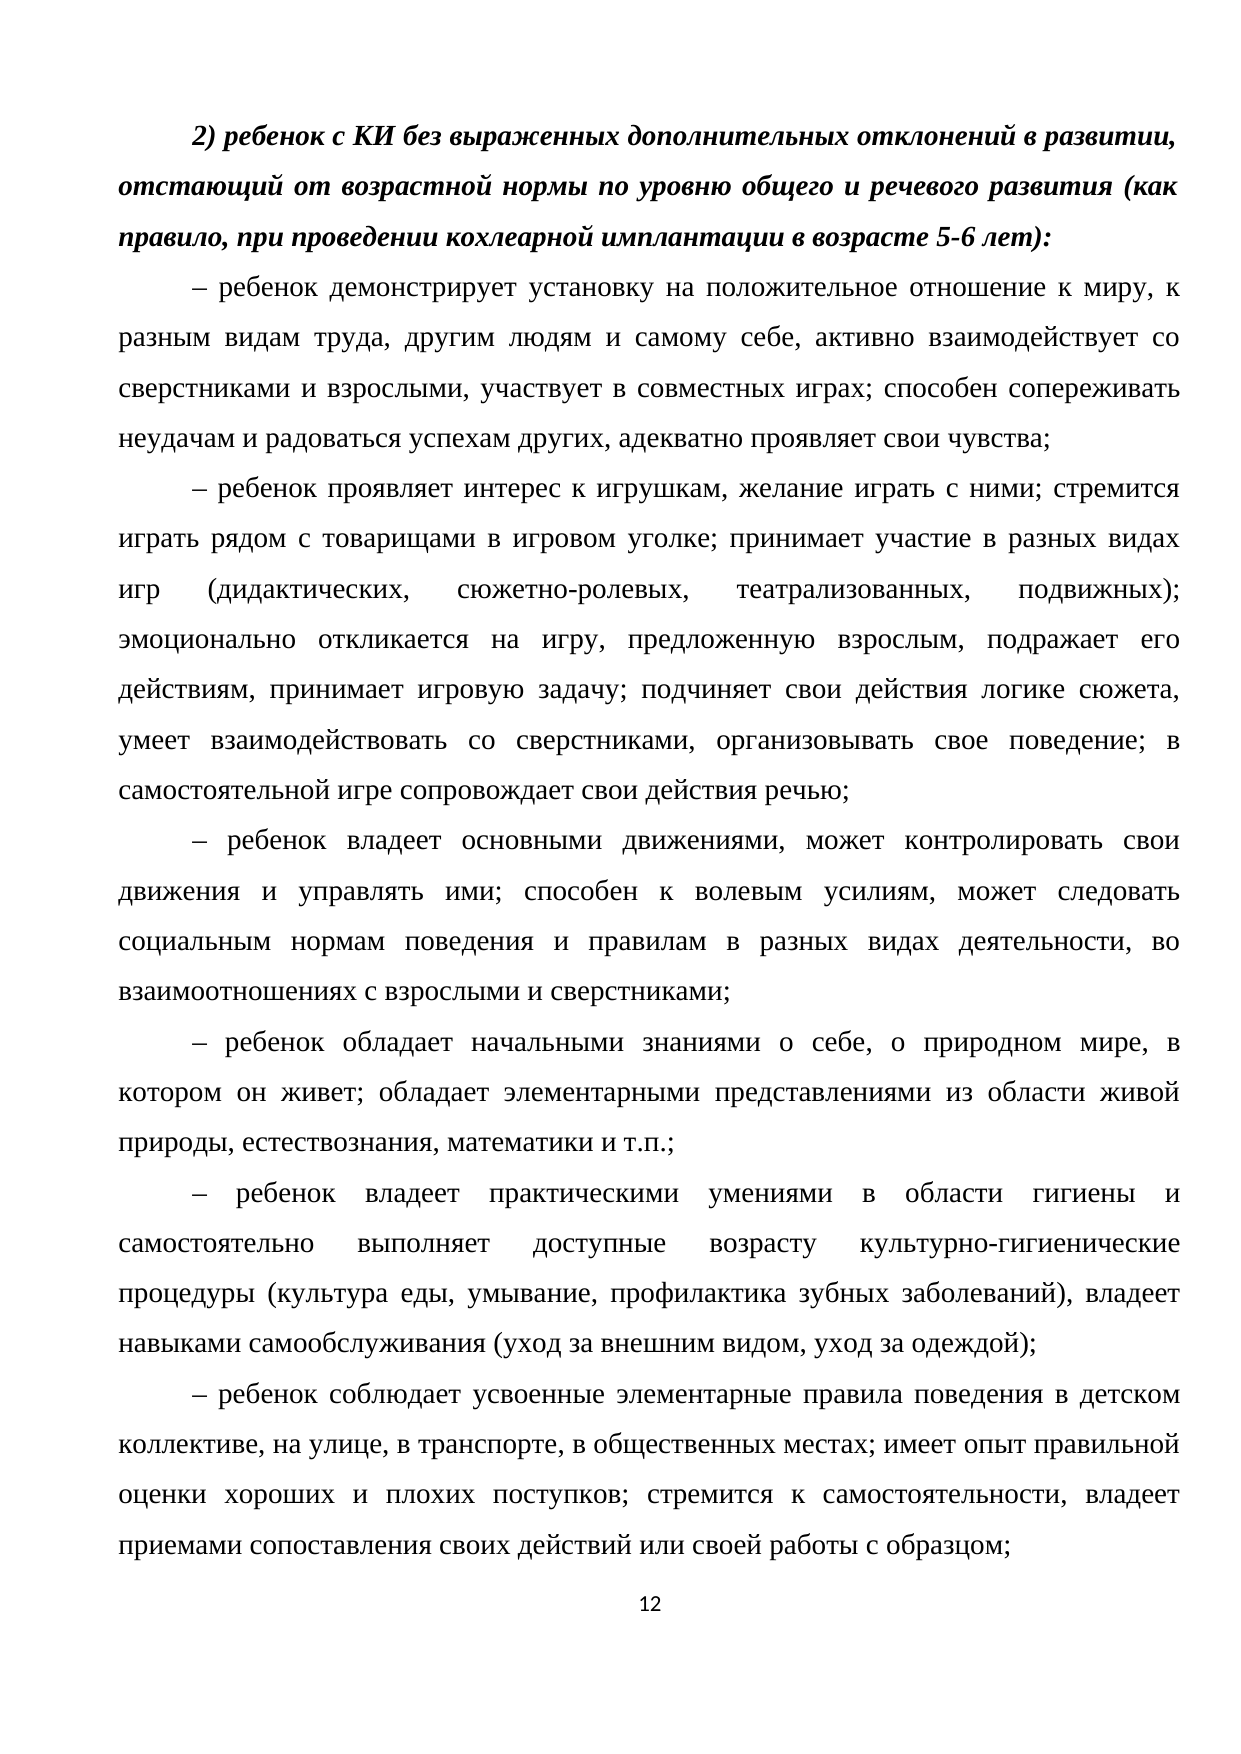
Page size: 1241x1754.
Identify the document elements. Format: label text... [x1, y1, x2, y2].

text – ребенок владеет практическими умениями в области гигиены и самостоятельно выполняет доступные возрасту культурно-гигиенические процедуры (культура еды, умывание, профилактика зубных заболеваний), владеет навыками самообслуживания (уход за внешним видом, уход за одеждой); [118, 1175, 1181, 1359]
text – ребенок соблюдает усвоенные элементарные правила поведения в детском коллективе, на улице, в транспорте, в общественных местах; имеет опыт правильной оценки хороших и плохих поступков; стремится к самостоятельности, владеет приемами сопоставления своих действий или своей работы с образцом; [118, 1376, 1181, 1560]
text 2) ребенок с КИ без выраженных дополнительных отклонений в развитии, отстающий от возрастной нормы по уровню общего и речевого развития (как правило, при проведении кохлеарной имплантации в возрасте 5-6 лет): [118, 118, 1181, 252]
text – ребенок демонстрирует установку на положительное отношение к миру, к разным видам труда, другим людям и самому себе, активно взаимодействует со сверстниками и взрослыми, участвует в совместных играх; способен сопереживать неудачам и радоваться успехам других, адекватно проявляет свои чувства; [118, 269, 1181, 453]
text – ребенок владеет основными движениями, может контролировать свои движения и управлять ими; способен к волевым усилиям, может следовать социальным нормам поведения и правилам в разных видах деятельности, во взаимоотношениях с взрослыми и сверстниками; [118, 822, 1181, 1007]
text – ребенок проявляет интерес к игрушкам, желание играть с ними; стремится играть рядом с товарищами в игровом уголке; принимает участие в разных видах игр (дидактических, сюжетно-ролевых, театрализованных, подвижных); эмоционально откликается на игру, предложенную взрослым, подражает его действиям, принимает игровую задачу; подчиняет свои действия логике сюжета, умеет взаимодействовать со сверстниками, организовывать свое поведение; в самостоятельной игре сопровождает свои действия речью; [118, 470, 1181, 806]
text – ребенок обладает начальными знаниями о себе, о природном мире, в котором он живет; обладает элементарными представлениями из области живой природы, естествознания, математики и т.п.; [118, 1024, 1181, 1158]
